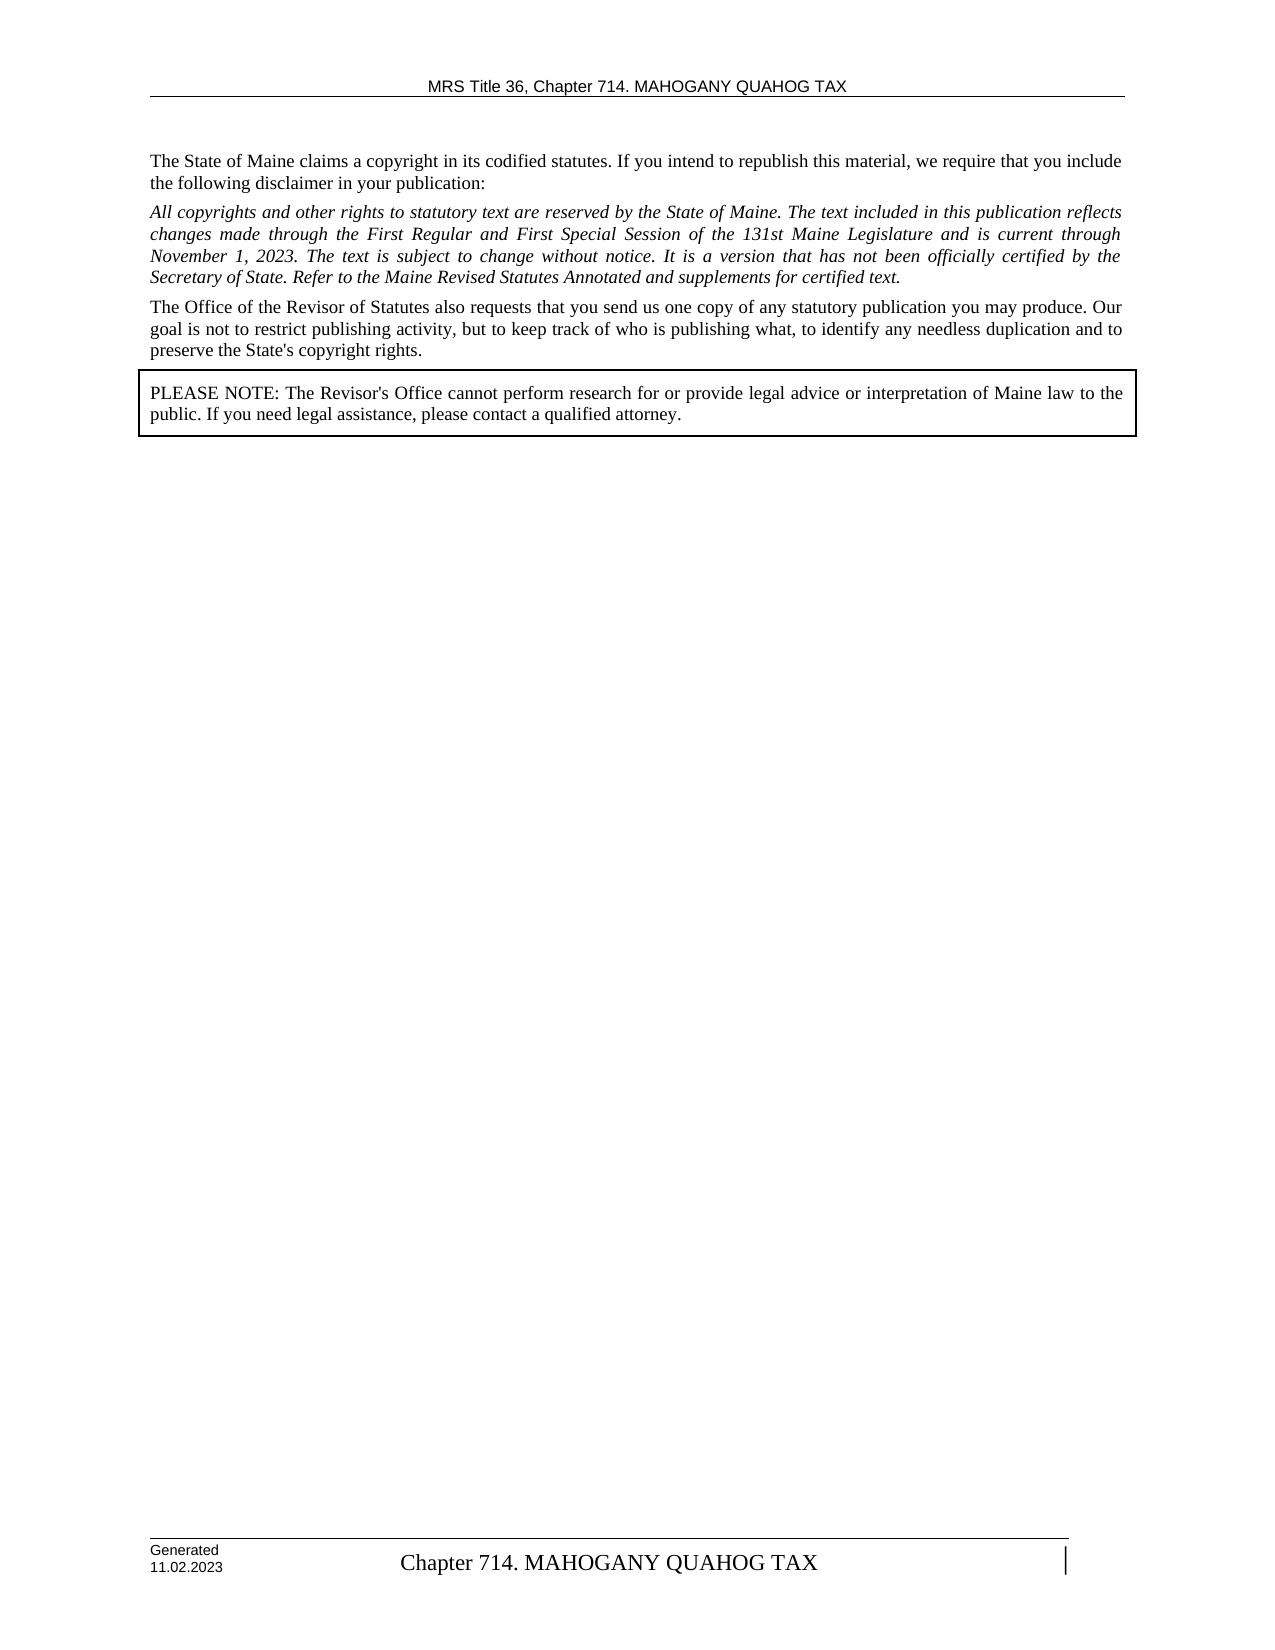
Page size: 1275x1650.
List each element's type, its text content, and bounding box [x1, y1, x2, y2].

text PLEASE NOTE: The Revisor's Office cannot perform research for or provide legal advice or interpretation of Maine law to the public. If you need legal assistance, please contact a qualified attorney. [140, 371, 1135, 435]
text The State of Maine claims a copyright in its codified statutes. If you intend to republish this material, we require that you include the following disclaimer in your publication: [150, 150, 1125, 193]
text The Office of the Revisor of Statutes also requests that you send us one copy of any statutory publication you may produce. Our goal is not to restrict publishing activity, but to keep track of who is publishing what, to identify any needless duplication and to preserve the State's copyright rights. [150, 296, 1125, 361]
text All copyrights and other rights to statutory text are reserved by the State of Maine. The text included in this publication reflects changes made through the First Regular and First Special Session of the 131st Maine Legislature and is current through November 1, 2023 . The text is subject to change without notice. It is a version that has not been officially certified by the Secretary of State. Refer to the Maine Revised Statutes Annotated and supplements for certified text. [150, 201, 1125, 288]
